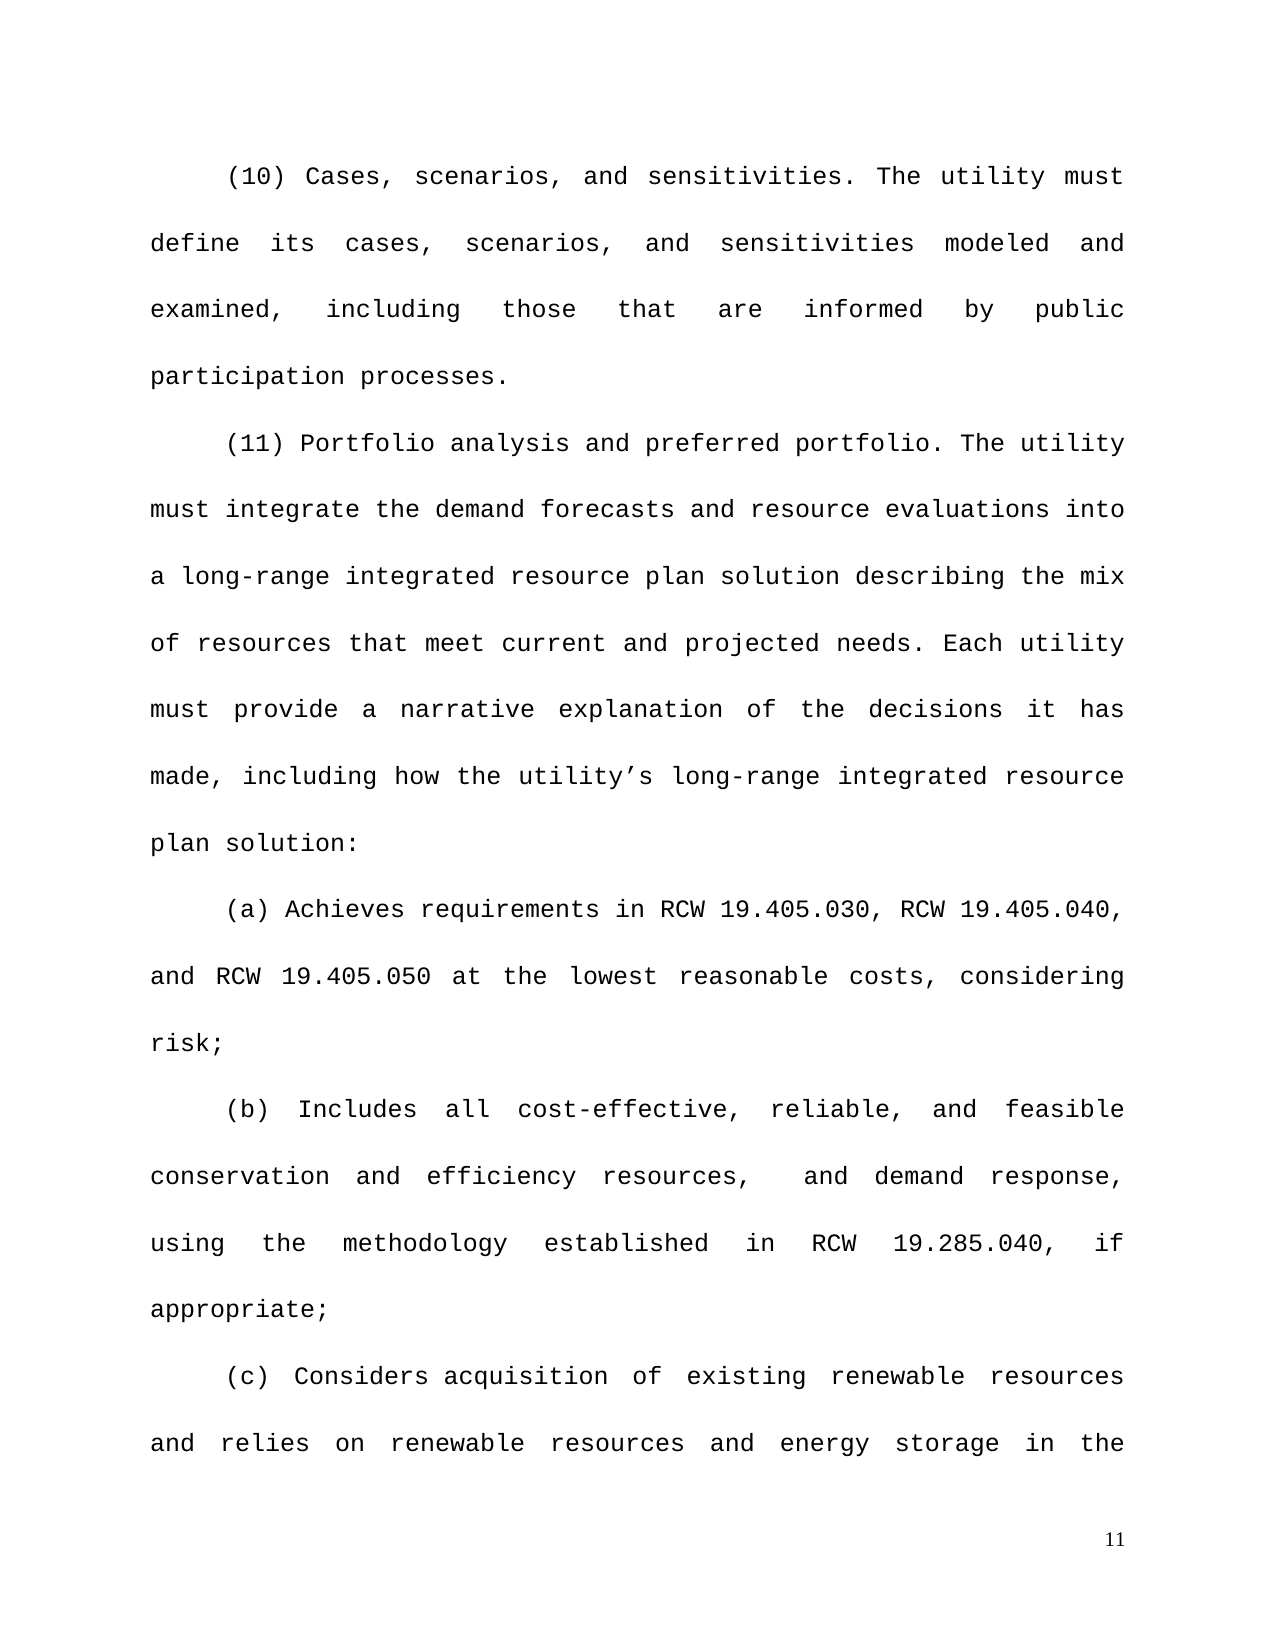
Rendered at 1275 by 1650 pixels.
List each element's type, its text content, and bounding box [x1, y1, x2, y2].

text (11) Portfolio analysis and preferred portfolio. The utility must integrate the demand forecasts and resource evaluations into a long-range integrated resource plan solution describing the mix of resources that meet current and projected needs. Each utility must provide a narrative explanation of the decisions it has made, including how the utility’s long-range integrated resource plan solution: [150, 417, 1125, 883]
text (10) Cases, scenarios, and sensitivities. The utility must define its cases, scenarios, and sensitivities modeled and examined, including those that are informed by public participation processes. [150, 150, 1125, 417]
text (a) Achieves requirements in RCW 19.405.030, RCW 19.405.040, and RCW 19.405.050 at the lowest reasonable costs, considering risk; [150, 883, 1125, 1083]
text (b) Includes all cost-effective, reliable, and feasible conservation and efficiency resources, and demand response, using the methodology established in RCW 19.285.040, if appropriate; [150, 1083, 1125, 1350]
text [150, 1350, 1125, 1483]
